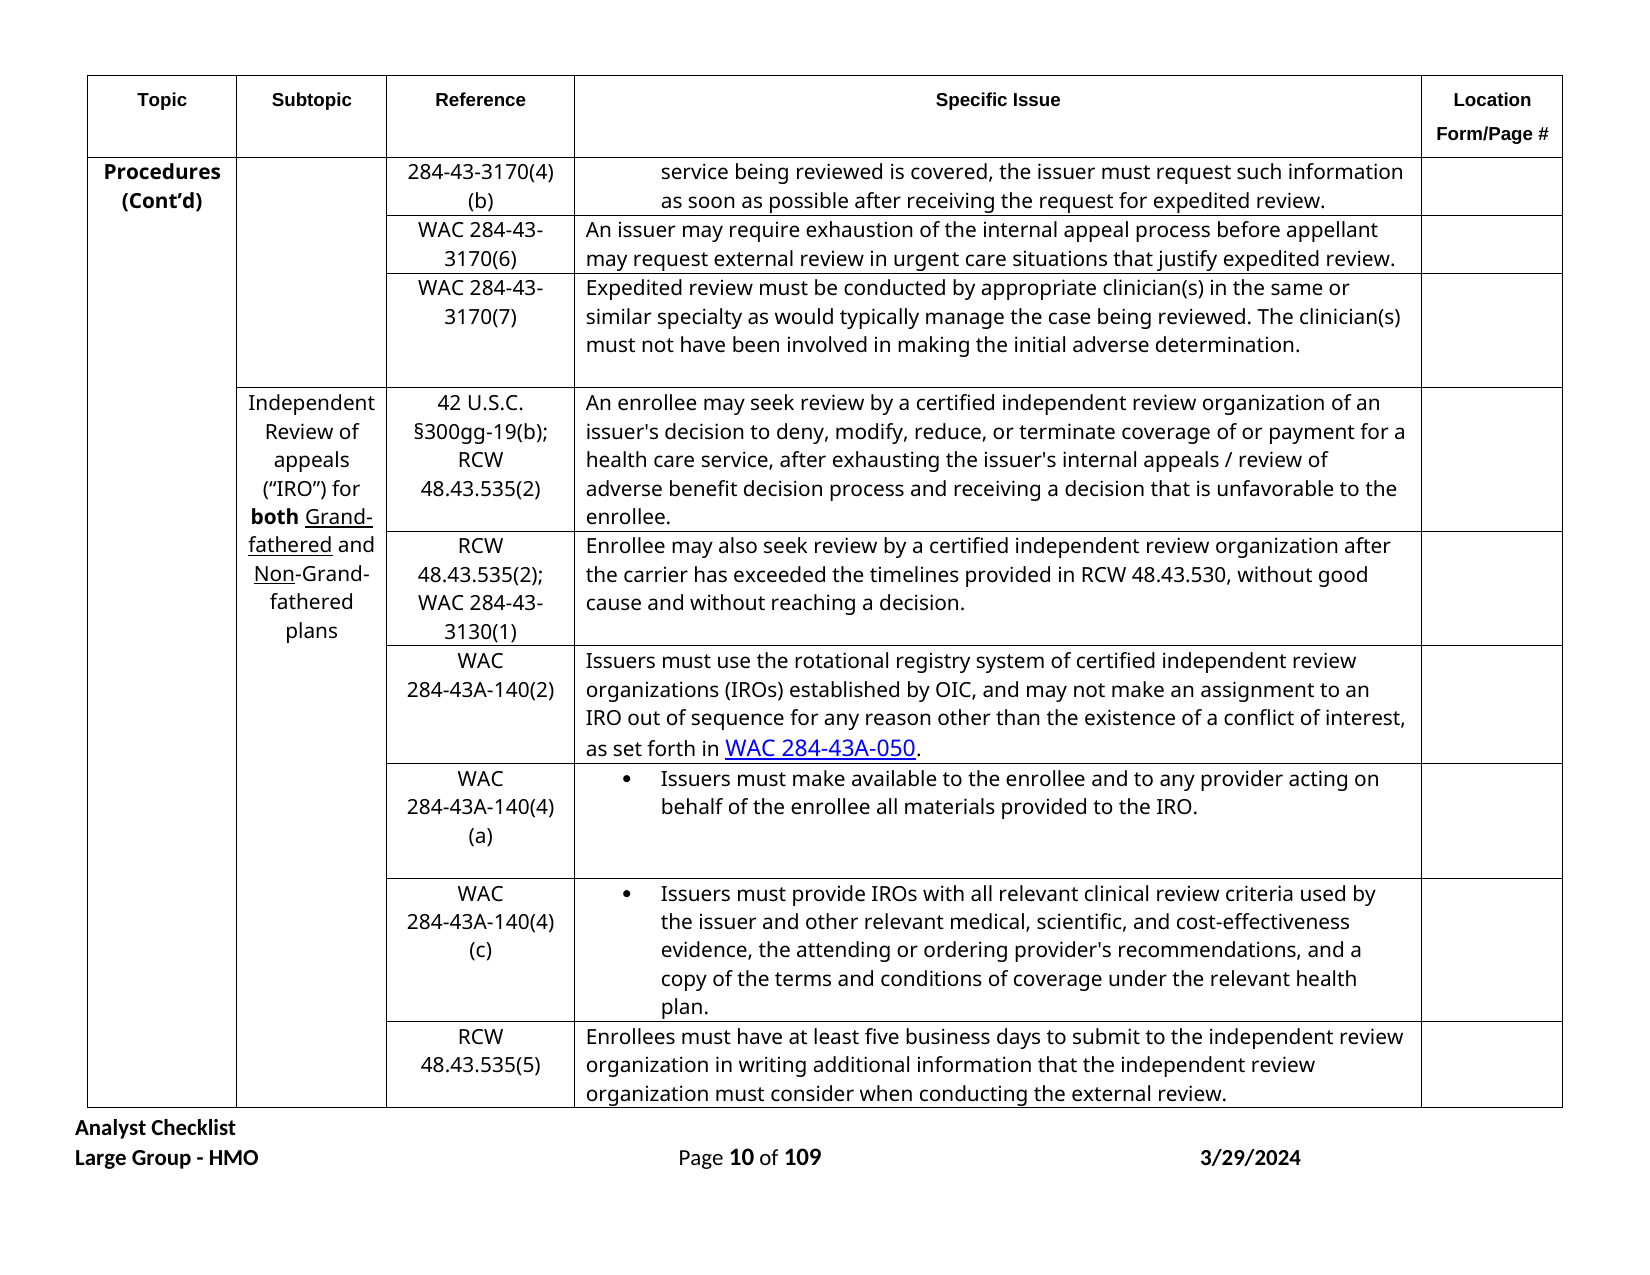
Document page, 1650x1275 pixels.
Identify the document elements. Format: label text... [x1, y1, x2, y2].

table_header Specific Issue [575, 76, 1421, 157]
table_cell WAC 284-43A-140(4)(c) [387, 879, 574, 1021]
table_cell [1422, 388, 1562, 531]
table_cell [1422, 879, 1562, 1021]
table_cell WAC 284-43-3170(4)(b) [387, 158, 574, 214]
table_cell Issuers must provide IROs with all relevant clinical review criteria used by the issuer and other relevant medical, scientific, and cost-effectiveness evidence, the attending or ordering provider's recommendations, and a copy of the terms and conditions of coverage under the relevant health plan. [575, 879, 1421, 1021]
table_cell [1422, 646, 1562, 763]
table_cell Independent Review of appeals (“IRO”) for both Grand-fathered and Non-Grand-fathered plans Independent Review of appeals / Review of Adverse Benefit Determi-nations (“IRO”) for both Grand-fathered and Non-Grand-fathered plans (Cont’d) [237, 388, 386, 1107]
table_cell 42 U.S.C. §300gg-19(b); RCW 48.43.535(2) [387, 388, 574, 531]
table_header Reference [387, 76, 574, 157]
table_cell Enrollee may also seek review by a certified independent review organization after the carrier has exceeded the timelines provided in RCW 48.43.530, without good cause and without reaching a decision. [575, 532, 1421, 645]
table_cell [1422, 158, 1562, 214]
table_cell WAC 284-43A-140(4)(a) [387, 764, 574, 878]
table_cell Expedited review must be conducted by appropriate clinician(s) in the same or similar specialty as would typically manage the case being reviewed. The clinician(s) must not have been involved in making the initial adverse determination. [575, 274, 1421, 387]
table_cell [1422, 764, 1562, 878]
table_cell [1422, 532, 1562, 645]
table_cell [1422, 1022, 1562, 1107]
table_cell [575, 158, 1421, 214]
table_header Location Form/Page # [1422, 76, 1562, 157]
table_cell [1422, 216, 1562, 272]
table_cell WAC 284-43A-140(2) [387, 646, 574, 763]
table_cell RCW 48.43.535(5) [387, 1022, 574, 1107]
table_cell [575, 1022, 1421, 1107]
table_cell [1422, 274, 1562, 387]
table_cell An enrollee may seek review by a certified independent review organization of an issuer's decision to deny, modify, reduce, or terminate coverage of or payment for a health care service, after exhausting the issuer's internal appeals / review of adverse benefit decision process and receiving a decision that is unfavorable to the enrollee. [575, 388, 1421, 531]
table_cell Issuers must make available to the enrollee and to any provider acting on behalf of the enrollee all materials provided to the IRO. [575, 764, 1421, 878]
table_cell WAC 284-43-3170(6) [387, 216, 574, 272]
table_cell WAC 284-43-3170(7) [387, 274, 574, 387]
table_header Subtopic [237, 76, 386, 157]
table_header Topic [88, 76, 236, 157]
table_cell Issuers must use the rotational registry system of certified independent review organizations (IROs) established by OIC, and may not make an assignment to an IRO out of sequence for any reason other than the existence of a conflict of interest, as set forth in WAC 284-43A-050. [575, 646, 1421, 763]
table_cell RCW 48.43.535(2); WAC 284-43-3130(1) [387, 532, 574, 645]
table_cell An issuer may require exhaustion of the internal appeal process before appellant may request external review in urgent care situations that justify expedited review. [575, 216, 1421, 272]
